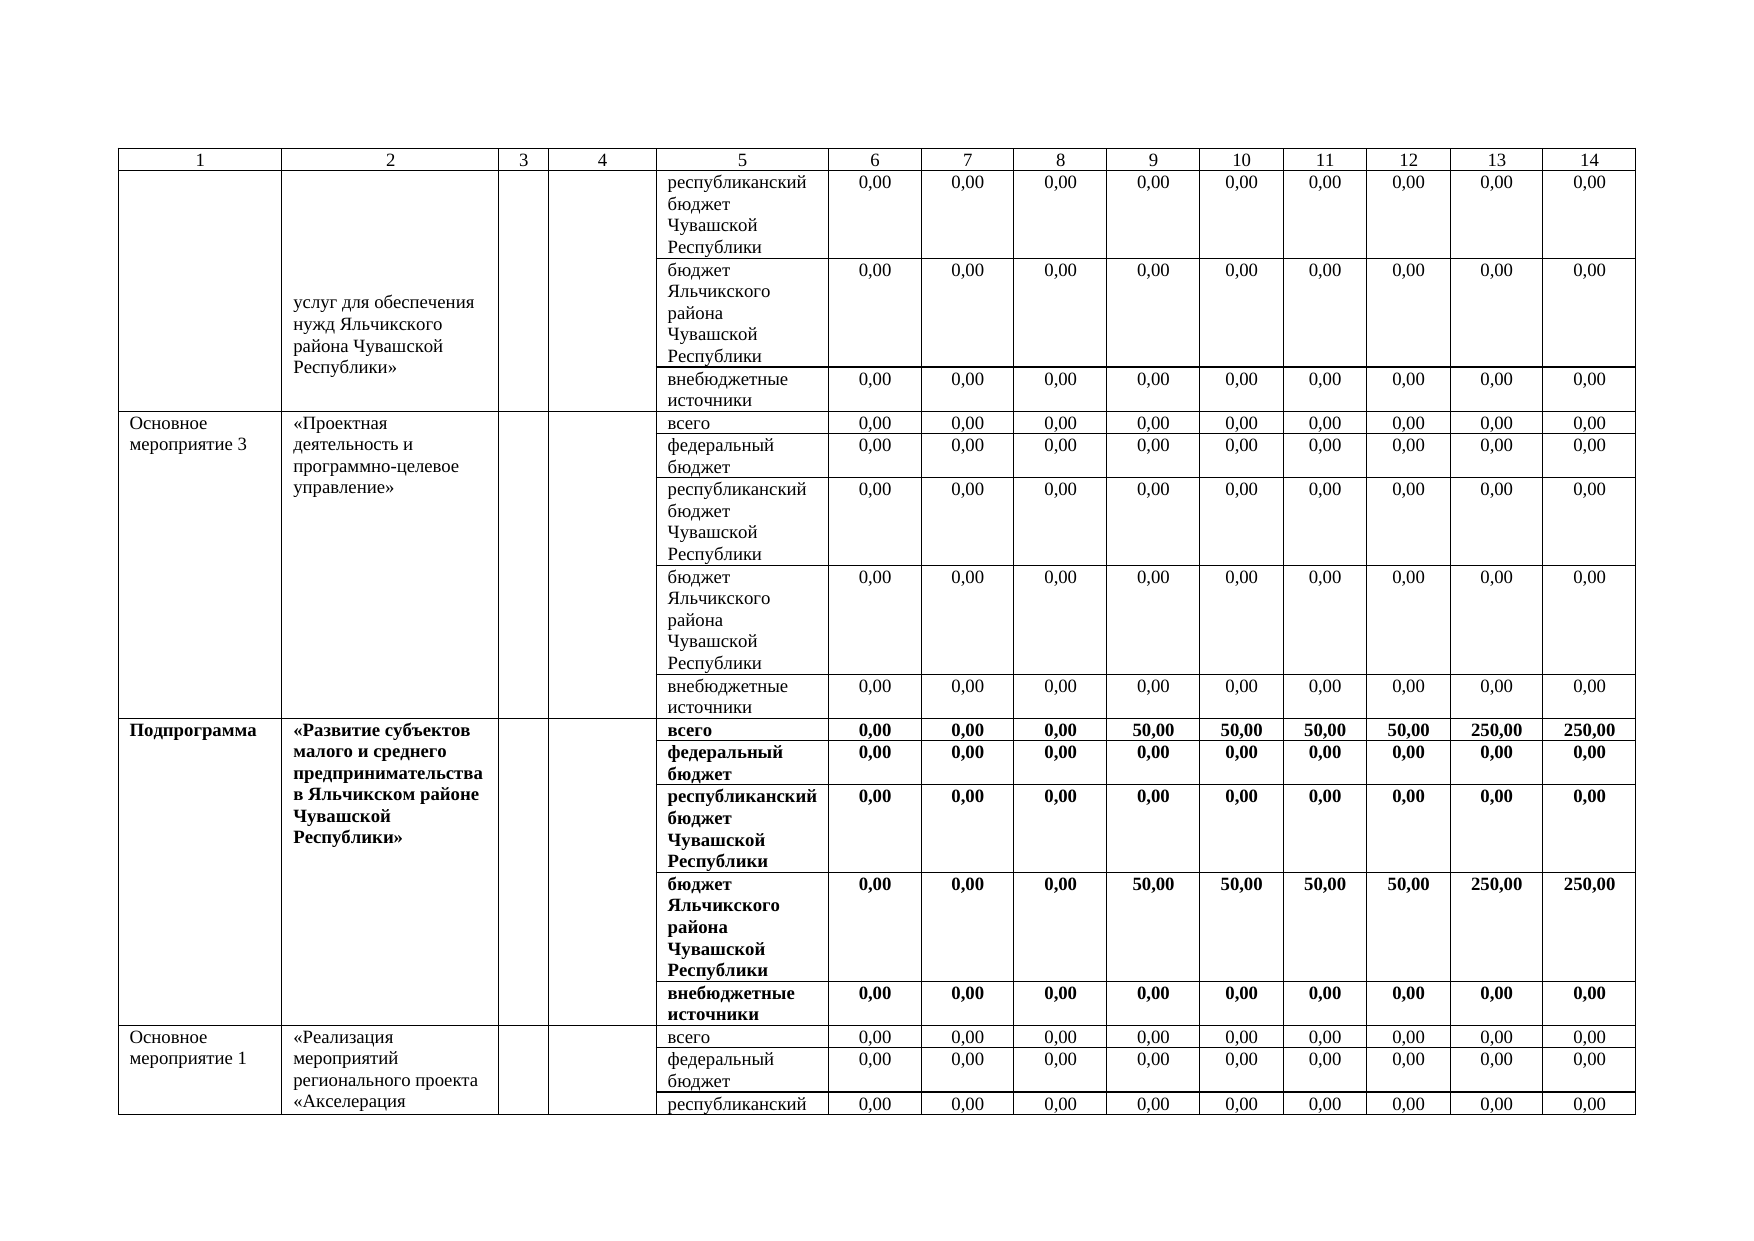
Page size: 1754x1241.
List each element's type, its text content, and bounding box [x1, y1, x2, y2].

table_cell 0,00 [1284, 982, 1366, 1025]
table_cell 0,00 [1367, 478, 1450, 564]
table_cell 250,00 [1451, 719, 1542, 740]
table_cell 0,00 [1367, 368, 1450, 411]
table_cell [499, 719, 548, 1025]
table_cell 0,00 [922, 873, 1013, 981]
table_header 8 [1014, 149, 1106, 170]
table_cell 50,00 [1107, 719, 1199, 740]
table_cell 0,00 [922, 434, 1013, 477]
table_cell 0,00 [1284, 566, 1366, 673]
table_cell 0,00 [1451, 675, 1542, 718]
table_cell 0,00 [1284, 675, 1366, 718]
table_cell 0,00 [1014, 719, 1106, 740]
table_cell 0,00 [1284, 741, 1366, 784]
table_cell 0,00 [1200, 741, 1283, 784]
table_cell 0,00 [922, 171, 1013, 257]
table_cell 0,00 [829, 478, 921, 564]
table_cell 0,00 [1284, 1048, 1366, 1091]
table_cell 0,00 [1451, 982, 1542, 1025]
table_header 13 [1451, 149, 1542, 170]
table_header 14 [1543, 149, 1635, 170]
table_cell 0,00 [1451, 785, 1542, 872]
table_cell 250,00 [1543, 719, 1635, 740]
table_cell 0,00 [1451, 434, 1542, 477]
table_cell 0,00 [1543, 1026, 1635, 1047]
table_cell всего [657, 412, 828, 433]
table_cell 0,00 [1284, 171, 1366, 257]
table_cell 0,00 [1543, 478, 1635, 564]
table_cell 0,00 [1543, 434, 1635, 477]
table_cell 0,00 [1543, 982, 1635, 1025]
table_cell 0,00 [1451, 741, 1542, 784]
table_cell 0,00 [1014, 873, 1106, 981]
table_cell 0,00 [922, 1048, 1013, 1091]
table_cell 0,00 [1014, 1048, 1106, 1091]
table_cell 0,00 [1014, 434, 1106, 477]
table_cell 0,00 [1014, 785, 1106, 872]
table_cell 0,00 [922, 1026, 1013, 1047]
table_cell 50,00 [1200, 719, 1283, 740]
table_cell 0,00 [1200, 785, 1283, 872]
table_cell федеральный бюджет [657, 434, 828, 477]
table_cell 50,00 [1200, 873, 1283, 981]
table_cell 0,00 [1543, 368, 1635, 411]
table_cell всего [657, 719, 828, 740]
table_cell 0,00 [1543, 741, 1635, 784]
table_cell внебюджетные источники [657, 368, 828, 411]
table_cell 0,00 [1014, 982, 1106, 1025]
table_cell 0,00 [1107, 434, 1199, 477]
table_cell 0,00 [1014, 741, 1106, 784]
table_cell 250,00 [1543, 873, 1635, 981]
table_cell 0,00 [922, 368, 1013, 411]
table_cell бюджет Яльчикского района Чувашской Республики [657, 566, 828, 673]
table_cell 0,00 [1367, 1048, 1450, 1091]
table_cell 0,00 [829, 171, 921, 257]
table_cell [549, 719, 656, 1025]
table_cell 0,00 [1451, 259, 1542, 366]
table_cell бюджет Яльчикского района Чувашской Республики [657, 259, 828, 366]
table_cell «Реализация мероприятий регионального проекта «Акселерация субъектов малого и среднего предпринимательства» [282, 1026, 498, 1114]
table_cell 0,00 [1107, 982, 1199, 1025]
table_cell 0,00 [922, 259, 1013, 366]
table_cell республиканский бюджет Чувашской Республики [657, 171, 828, 257]
table_cell 0,00 [922, 1093, 1013, 1114]
table_cell 250,00 [1451, 873, 1542, 981]
table_cell 50,00 [1284, 719, 1366, 740]
table_cell 0,00 [1014, 259, 1106, 366]
table_cell 0,00 [1200, 675, 1283, 718]
table_cell 0,00 [829, 873, 921, 981]
table_cell 0,00 [1367, 412, 1450, 433]
table_cell 0,00 [1200, 259, 1283, 366]
table_cell [549, 412, 656, 718]
table_cell 0,00 [1107, 785, 1199, 872]
table_cell 0,00 [1543, 566, 1635, 673]
table_cell 0,00 [1107, 1026, 1199, 1047]
table_cell республиканский бюджет Чувашской Республики [657, 785, 828, 872]
table_cell 0,00 [922, 478, 1013, 564]
table_cell 0,00 [1367, 566, 1450, 673]
table_header 4 [549, 149, 656, 170]
table_cell 0,00 [1451, 478, 1542, 564]
table_cell 0,00 [1200, 1093, 1283, 1114]
table_cell [499, 1026, 548, 1114]
table_cell всего [657, 1026, 828, 1047]
table_cell 0,00 [1014, 1026, 1106, 1047]
table_cell 0,00 [1200, 171, 1283, 257]
table_cell 0,00 [1543, 675, 1635, 718]
table_cell «Развитие субъектов малого и среднего предпринимательства в Яльчикском районе Чувашской Республики» [282, 719, 498, 1025]
table_cell внебюджетные источники [657, 982, 828, 1025]
table_cell 0,00 [1367, 675, 1450, 718]
table_cell «Проектная деятельность и программно-целевое управление» [282, 412, 498, 718]
table_cell 0,00 [1107, 675, 1199, 718]
table_cell 0,00 [922, 566, 1013, 673]
table_cell 0,00 [1367, 982, 1450, 1025]
table_cell 0,00 [1200, 478, 1283, 564]
table_cell 50,00 [1367, 719, 1450, 740]
table_cell 0,00 [829, 982, 921, 1025]
table_cell 0,00 [829, 785, 921, 872]
table_cell 0,00 [922, 719, 1013, 740]
table_cell 0,00 [829, 675, 921, 718]
table_cell 0,00 [829, 1093, 921, 1114]
table_cell внебюджетные источники [657, 675, 828, 718]
table_cell 0,00 [1107, 259, 1199, 366]
table_cell 0,00 [922, 675, 1013, 718]
table_cell 0,00 [1451, 1026, 1542, 1047]
table_cell 50,00 [1284, 873, 1366, 981]
table_cell 0,00 [829, 368, 921, 411]
table_cell 0,00 [829, 1048, 921, 1091]
table_cell [499, 412, 548, 718]
table_cell 50,00 [1107, 873, 1199, 981]
table_cell 0,00 [1200, 412, 1283, 433]
table_cell 0,00 [1200, 982, 1283, 1025]
table_cell 0,00 [1451, 566, 1542, 673]
table_cell 0,00 [1200, 1048, 1283, 1091]
table_cell 0,00 [829, 719, 921, 740]
table_cell 0,00 [1107, 368, 1199, 411]
table_header 7 [922, 149, 1013, 170]
table_cell Основное мероприятие 3 [119, 412, 281, 718]
table_cell 0,00 [1367, 434, 1450, 477]
table_cell 0,00 [1284, 478, 1366, 564]
table_cell 0,00 [1367, 259, 1450, 366]
table_header 1 [119, 149, 281, 170]
table_cell 0,00 [1367, 171, 1450, 257]
table_cell 0,00 [1284, 259, 1366, 366]
table_cell 0,00 [1014, 412, 1106, 433]
table_cell 0,00 [829, 259, 921, 366]
table_cell бюджет Яльчикского района Чувашской Республики [657, 873, 828, 981]
table_cell 0,00 [1543, 171, 1635, 257]
table_cell 0,00 [1451, 1048, 1542, 1091]
table_cell Основное мероприятие 1 [119, 1026, 281, 1114]
table_header 9 [1107, 149, 1199, 170]
table_cell 0,00 [1014, 566, 1106, 673]
table_header 5 [657, 149, 828, 170]
table_cell 0,00 [1367, 1026, 1450, 1047]
table_cell 0,00 [922, 785, 1013, 872]
table_cell 0,00 [1107, 171, 1199, 257]
table_cell 0,00 [1200, 434, 1283, 477]
table_cell 0,00 [1014, 368, 1106, 411]
table_cell 0,00 [829, 1026, 921, 1047]
table_cell 0,00 [1014, 675, 1106, 718]
table_cell 0,00 [1200, 368, 1283, 411]
table_cell 0,00 [1451, 1093, 1542, 1114]
table_cell 0,00 [1107, 478, 1199, 564]
table_cell 0,00 [1543, 259, 1635, 366]
table_cell федеральный бюджет [657, 1048, 828, 1091]
table_cell 50,00 [1367, 873, 1450, 981]
table_cell 0,00 [1451, 412, 1542, 433]
table_cell 0,00 [1543, 412, 1635, 433]
table_header 6 [829, 149, 921, 170]
table_cell 0,00 [1543, 1093, 1635, 1114]
table_cell 0,00 [922, 741, 1013, 784]
table_cell федеральный бюджет [657, 741, 828, 784]
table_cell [657, 1093, 828, 1114]
table_header 2 [282, 149, 498, 170]
table_cell 0,00 [1367, 741, 1450, 784]
table_cell 0,00 [1543, 785, 1635, 872]
table_cell 0,00 [1284, 1093, 1366, 1114]
table_cell 0,00 [922, 982, 1013, 1025]
table_cell 0,00 [829, 566, 921, 673]
table_header 10 [1200, 149, 1283, 170]
table_cell 0,00 [829, 434, 921, 477]
table_cell 0,00 [1014, 1093, 1106, 1114]
table_cell 0,00 [829, 412, 921, 433]
table_cell 0,00 [1451, 171, 1542, 257]
table_header 3 [499, 149, 548, 170]
table_cell 0,00 [1367, 1093, 1450, 1114]
table_cell 0,00 [1284, 785, 1366, 872]
table_cell 0,00 [1107, 1048, 1199, 1091]
table_cell республиканский бюджет Чувашской Республики [657, 478, 828, 564]
table_cell 0,00 [1284, 1026, 1366, 1047]
table_cell 0,00 [1107, 412, 1199, 433]
table_header 12 [1367, 149, 1450, 170]
table_cell 0,00 [1200, 566, 1283, 673]
table_cell 0,00 [1284, 434, 1366, 477]
table_cell 0,00 [1367, 785, 1450, 872]
table_header 11 [1284, 149, 1366, 170]
table_cell 0,00 [1014, 171, 1106, 257]
table_cell 0,00 [829, 741, 921, 784]
table_cell 0,00 [1451, 368, 1542, 411]
table_cell 0,00 [1014, 478, 1106, 564]
table_cell [549, 1026, 656, 1114]
table_cell 0,00 [922, 412, 1013, 433]
table_cell 0,00 [1107, 1093, 1199, 1114]
table_cell 0,00 [1107, 741, 1199, 784]
table_cell 0,00 [1543, 1048, 1635, 1091]
table_cell 0,00 [1284, 412, 1366, 433]
table_cell 0,00 [1200, 1026, 1283, 1047]
table_cell 0,00 [1107, 566, 1199, 673]
table_cell 0,00 [1284, 368, 1366, 411]
table_cell Подпрограмма [119, 719, 281, 1025]
